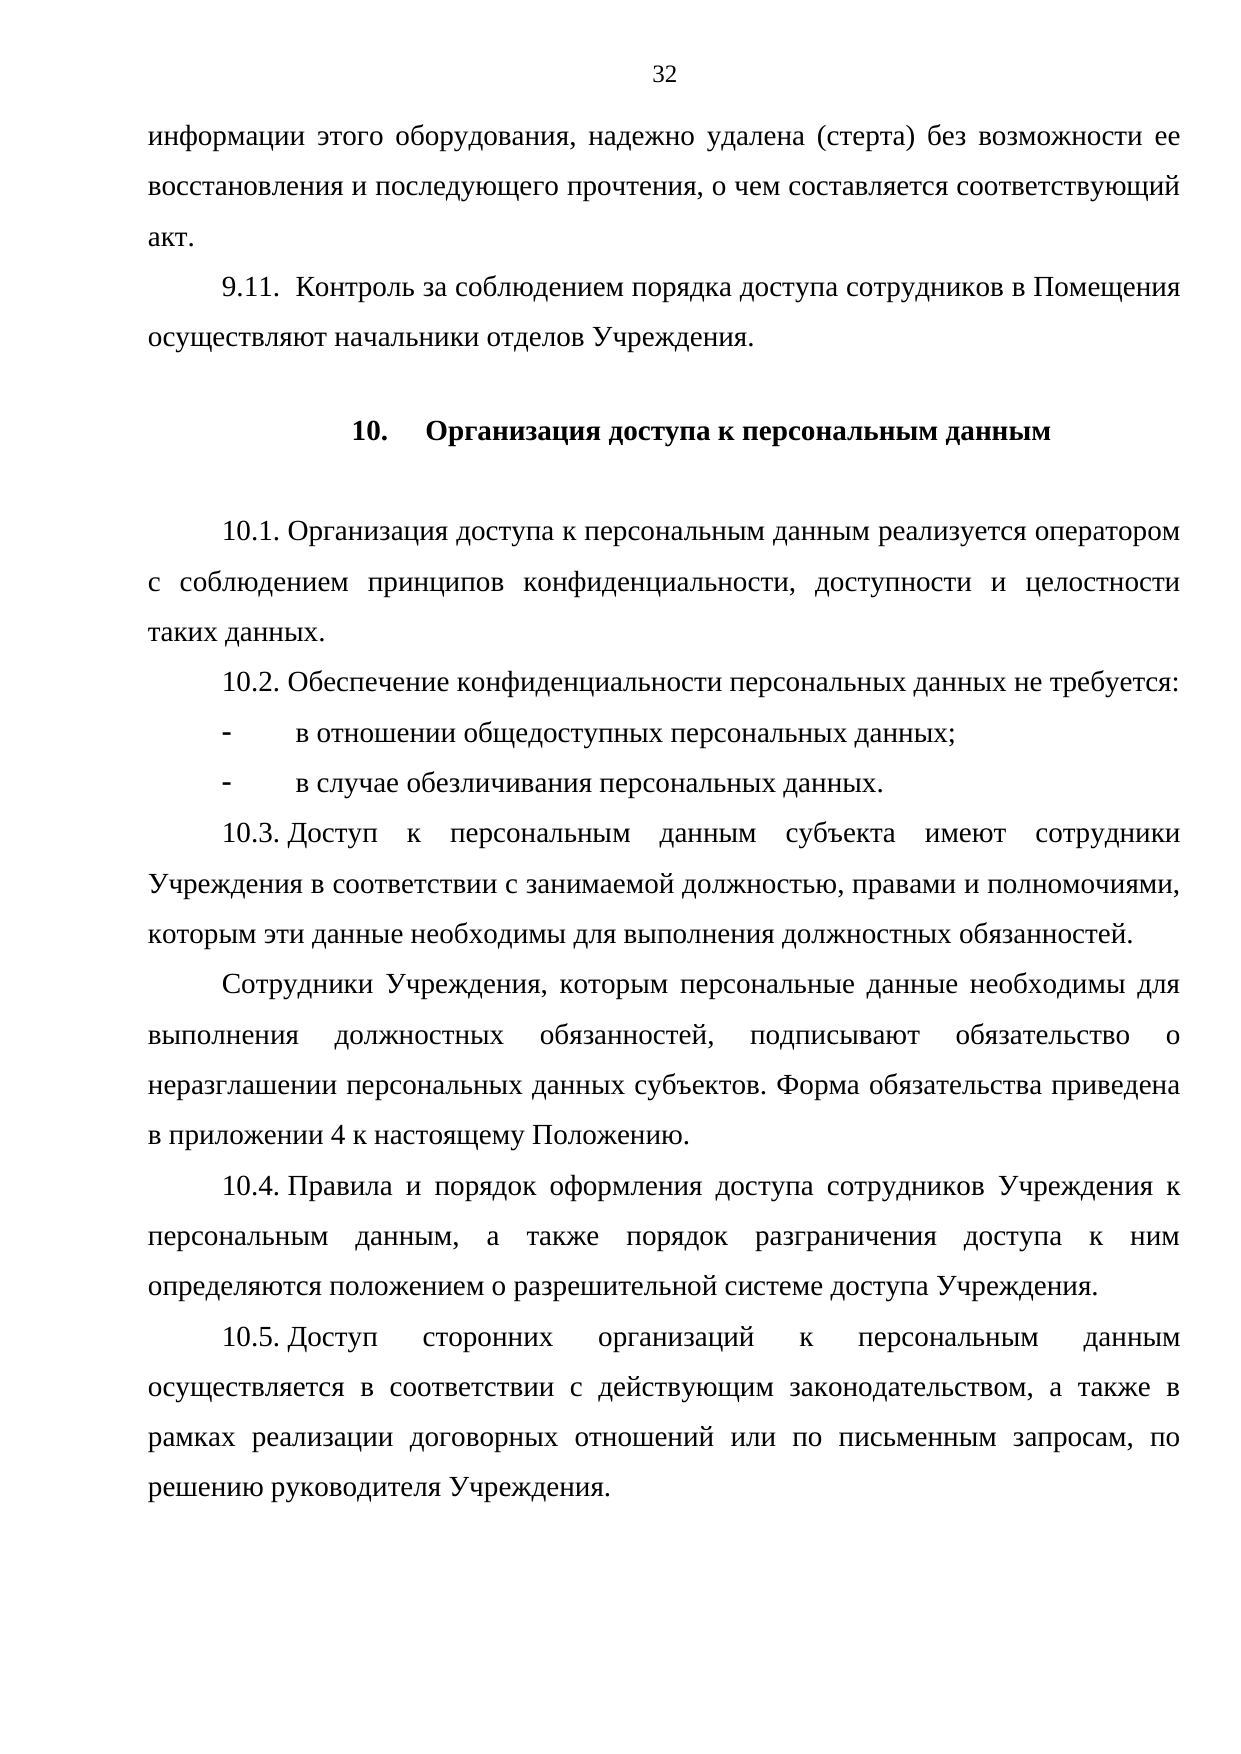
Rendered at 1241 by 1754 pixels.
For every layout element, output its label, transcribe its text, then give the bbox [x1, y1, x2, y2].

text 10.3. Доступ к персональным данным субъекта имеют сотрудники Учреждения в соответствии с занимаемой должностью, правами и полномочиями, которым эти данные необходимы для выполнения должностных обязанностей. [148, 816, 1181, 950]
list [148, 118, 1181, 252]
text 10.1. Организация доступа к персональным данным реализуется оператором с соблюдением принципов конфиденциальности, доступности и целостности таких данных. [148, 513, 1181, 648]
text 10.2. Обеспечение конфиденциальности персональных данных не требуется: [148, 664, 1181, 698]
subtitle Организация доступа к персональным данным [148, 413, 1181, 446]
text 10.4. Правила и порядок оформления доступа сотрудников Учреждения к персональным данным, а также порядок разграничения доступа к ним определяются положением о разрешительной системе доступа Учреждения. [148, 1168, 1181, 1302]
list Контроль за соблюдением порядка доступа сотрудников в Помещения осуществляют начальники отделов Учреждения. [148, 269, 1181, 353]
text Сотрудники Учреждения, которым персональные данные необходимы для выполнения должностных обязанностей, подписывают обязательство о неразглашении персональных данных субъектов. Форма обязательства приведена в приложении 4 к настоящему Положению. [148, 966, 1181, 1151]
list в отношении общедоступных персональных данных; [148, 715, 1181, 748]
list в случае обезличивания персональных данных. [148, 765, 1181, 799]
text 10.5. Доступ сторонних организаций к персональным данным осуществляется в соответствии с действующим законодательством, а также в рамках реализации договорных отношений или по письменным запросам, по решению руководителя Учреждения. [148, 1319, 1181, 1503]
